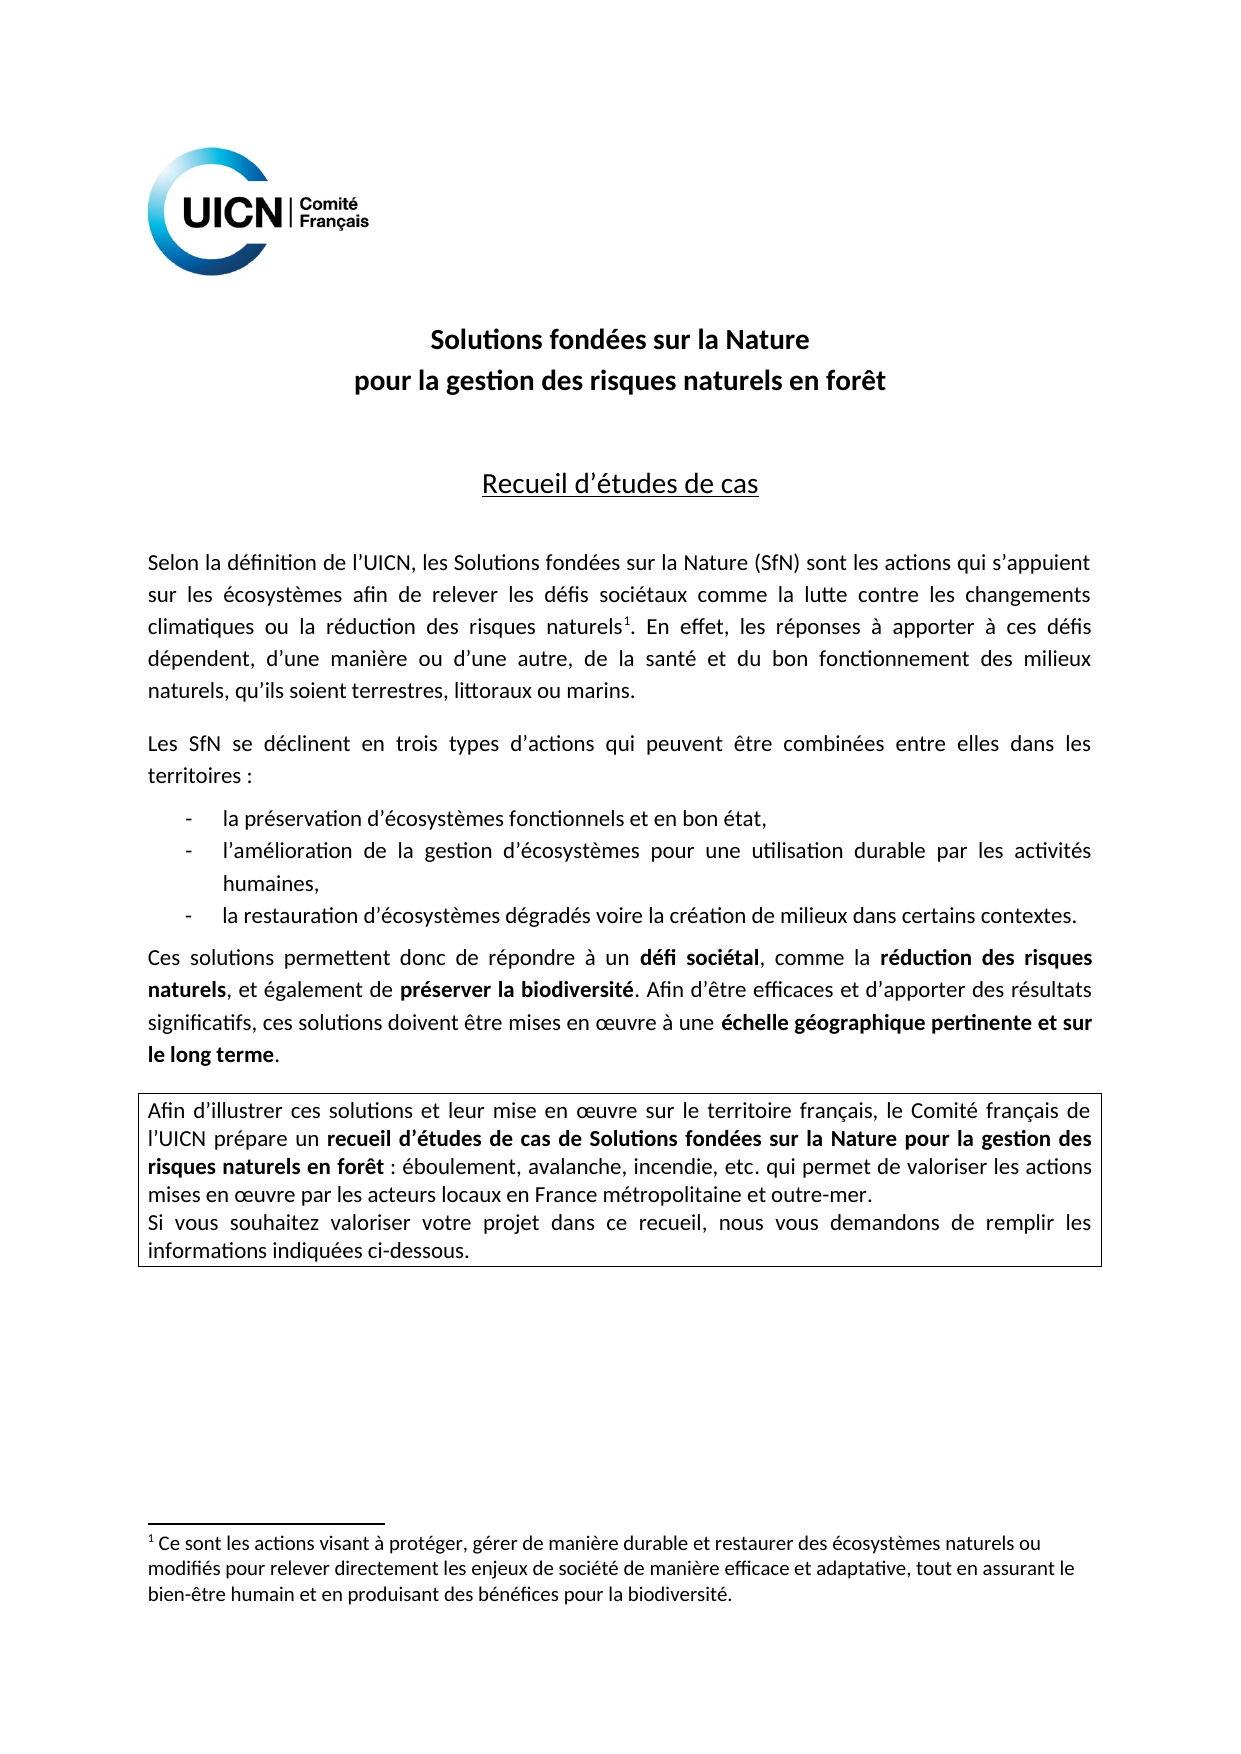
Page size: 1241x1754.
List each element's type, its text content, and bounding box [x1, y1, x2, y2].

text Recueil d’études de cas [148, 465, 1093, 501]
text Les SfN se déclinent en trois types d’actions qui peuvent être combinées entre elles dans les territoires : [148, 729, 1093, 790]
text Solutions fondées sur la Nature [148, 321, 1093, 356]
text Ces solutions permettent donc de répondre à un défi sociétal, comme la réduction des risques naturels, et également de préserver la biodiversité. Afin d’être efficaces et d’apporter des résultats significatifs, ces solutions doivent être mises en œuvre à une échelle géographique pertinente et sur le long terme. [148, 943, 1093, 1068]
text Si vous souhaitez valoriser votre projet dans ce recueil, nous vous demandons de remplir les informations indiquées ci-dessous. [139, 1205, 1101, 1266]
list l’amélioration de la gestion d’écosystèmes pour une utilisation durable par les activités humaines, [185, 836, 1093, 897]
picture [147, 147, 372, 276]
text Afin d’illustrer ces solutions et leur mise en œuvre sur le territoire français, le Comité français de l’UICN prépare un recueil d’études de cas de Solutions fondées sur la Nature pour la gestion des risques naturels en forêt : éboulement, avalanche, incendie, etc. qui permet de valoriser les actions mises en œuvre par les acteurs locaux en France métropolitaine et outre-mer. [139, 1094, 1101, 1205]
text Selon la définition de l’UICN, les Solutions fondées sur la Nature (SfN) sont les actions qui s’appuient sur les écosystèmes afin de relever les défis sociétaux comme la lutte contre les changements climatiques ou la réduction des risques naturels. En effet, les réponses à apporter à ces défis dépendent, d’une manière ou d’une autre, de la santé et du bon fonctionnement des milieux naturels, qu’ils soient terrestres, littoraux ou marins. [148, 548, 1093, 704]
list la préservation d’écosystèmes fonctionnels et en bon état, [185, 804, 1093, 832]
text pour la gestion des risques naturels en forêt [148, 362, 1093, 397]
list la restauration d’écosystèmes dégradés voire la création de milieux dans certains contextes. [185, 901, 1093, 929]
